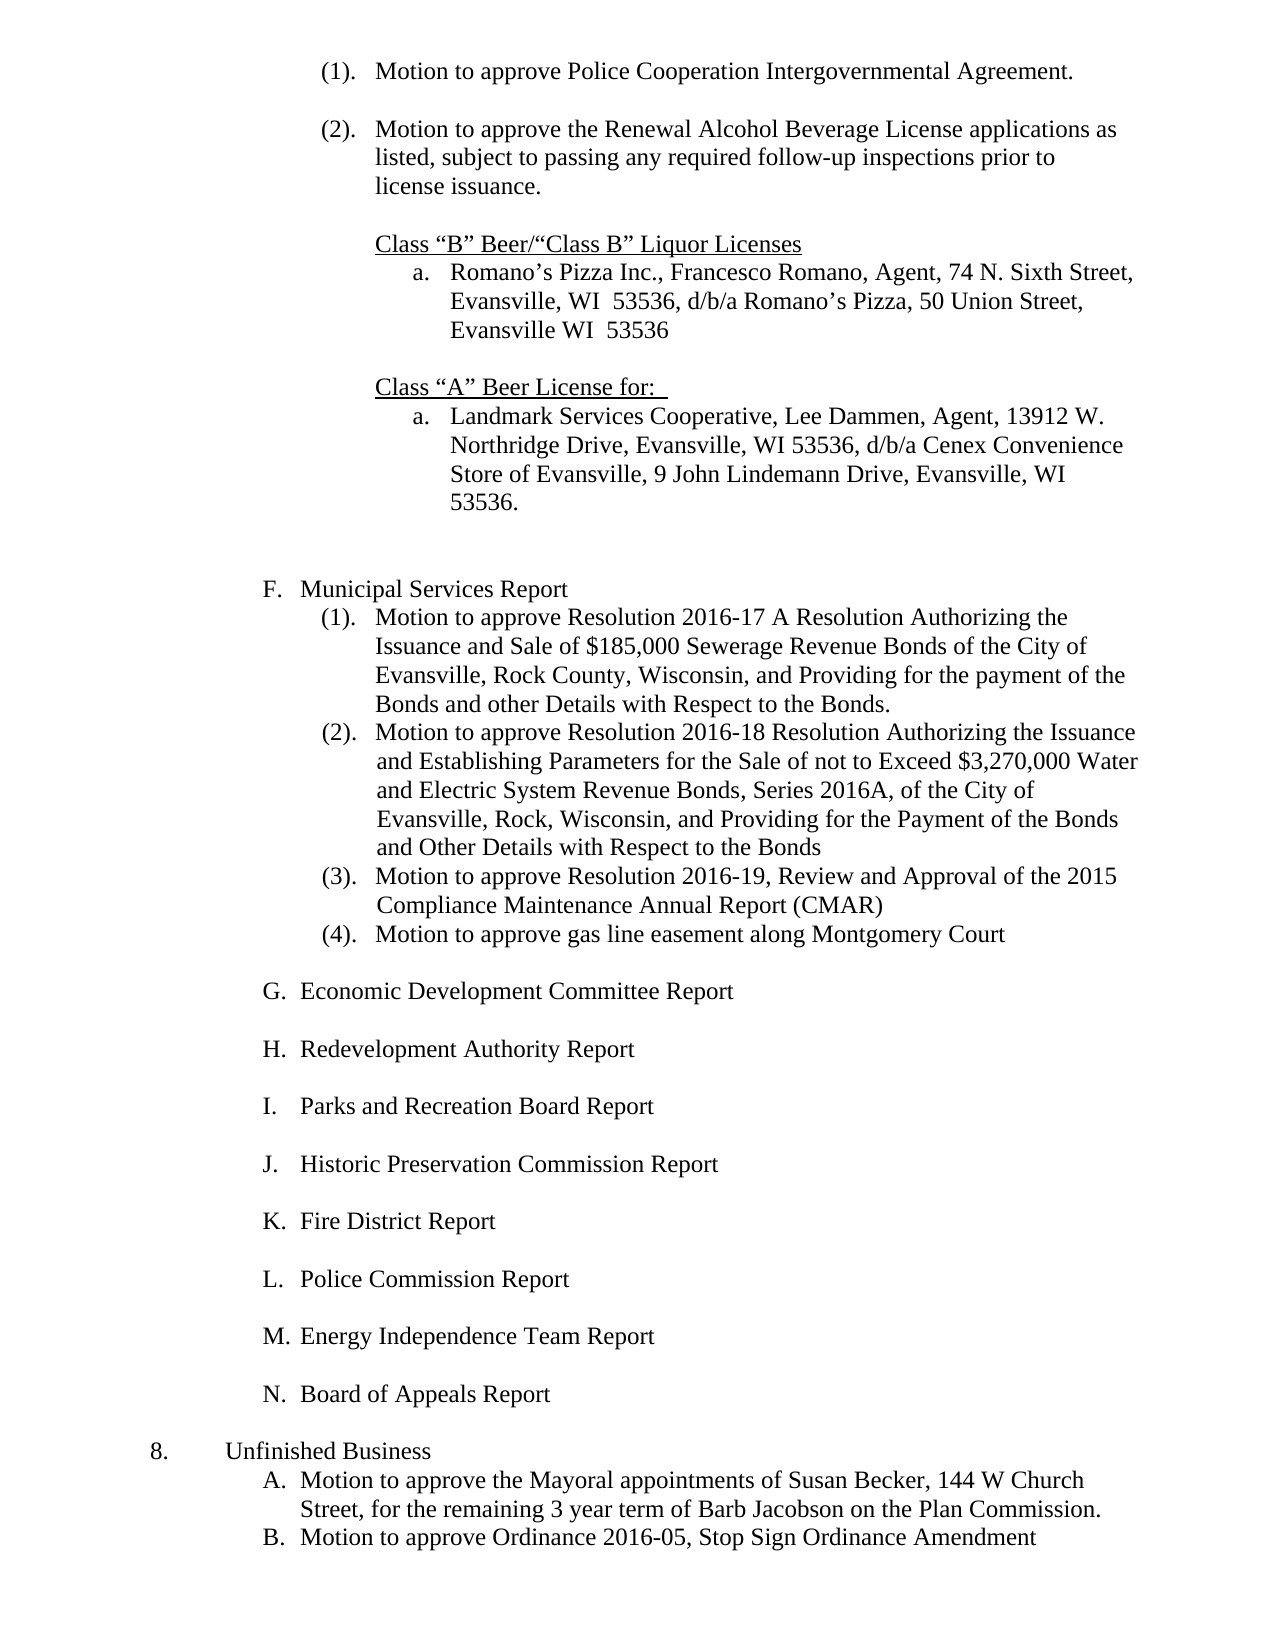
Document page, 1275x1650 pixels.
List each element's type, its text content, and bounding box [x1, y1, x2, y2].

title Redevelopment Authority Report [262, 1034, 1138, 1062]
title Municipal Services Report [262, 574, 1138, 602]
title Economic Development Committee Report [262, 976, 1138, 1005]
title Unfinished Business [150, 1436, 1138, 1465]
title Motion to approve Resolution 2016-17 A Resolution Authorizing the Issuance and Sale of $185,000 Sewerage Revenue Bonds of the City of Evansville, Rock County, Wisconsin, and Providing for the payment of the Bonds and other Details with Respect to the Bonds. [356, 602, 1138, 717]
list Landmark Services Cooperative, Lee Dammen, Agent, 13912 W. Northridge Drive, Evansville, WI 53536, d/b/a Cenex Convenience Store of Evansville, 9 John Lindemann Drive, Evansville, WI 53536. [412, 401, 1138, 516]
title Historic Preservation Commission Report [262, 1149, 1138, 1177]
text Class “B” Beer/“Class B” Liquor Licenses [375, 229, 1125, 257]
title Motion to approve Resolution 2016-19, Review and Approval of the 2015 Compliance Maintenance Annual Report (CMAR) [357, 861, 1138, 919]
title Motion to approve gas line easement along Montgomery Court [357, 919, 1138, 947]
title Board of Appeals Report [262, 1379, 1138, 1407]
title Parks and Recreation Board Report [262, 1091, 1138, 1120]
title Energy Independence Team Report [262, 1321, 1138, 1350]
title Romano’s Pizza Inc., Francesco Romano, Agent, 74 N. Sixth Street, Evansville, WI 53536, d/b/a Romano’s Pizza, 50 Union Street, Evansville WI 53536 [412, 257, 1138, 344]
title Police Commission Report [262, 1264, 1138, 1292]
list Class “A” Beer License for: [375, 372, 1138, 401]
title Motion to approve the Mayoral appointments of Susan Becker, 144 W Church Street, for the remaining 3 year term of Barb Jacobson on the Plan Commission. [262, 1465, 1138, 1522]
title Motion to approve Resolution 2016-18 Resolution Authorizing the Issuance and Establishing Parameters for the Sale of not to Exceed $3,270,000 Water and Electric System Revenue Bonds, Series 2016A, of the City of Evansville, Rock, Wisconsin, and Providing for the Payment of the Bonds and Other Details with Respect to the Bonds [357, 717, 1138, 861]
list Motion to approve the Renewal Alcohol Beverage License applications as listed, subject to passing any required follow-up inspections prior to license issuance. [356, 114, 1125, 200]
title Motion to approve Ordinance 2016-05, Stop Sign Ordinance Amendment [262, 1522, 1138, 1551]
title Fire District Report [262, 1206, 1138, 1235]
title Motion to approve Police Cooperation Intergovernmental Agreement. [356, 56, 1138, 85]
